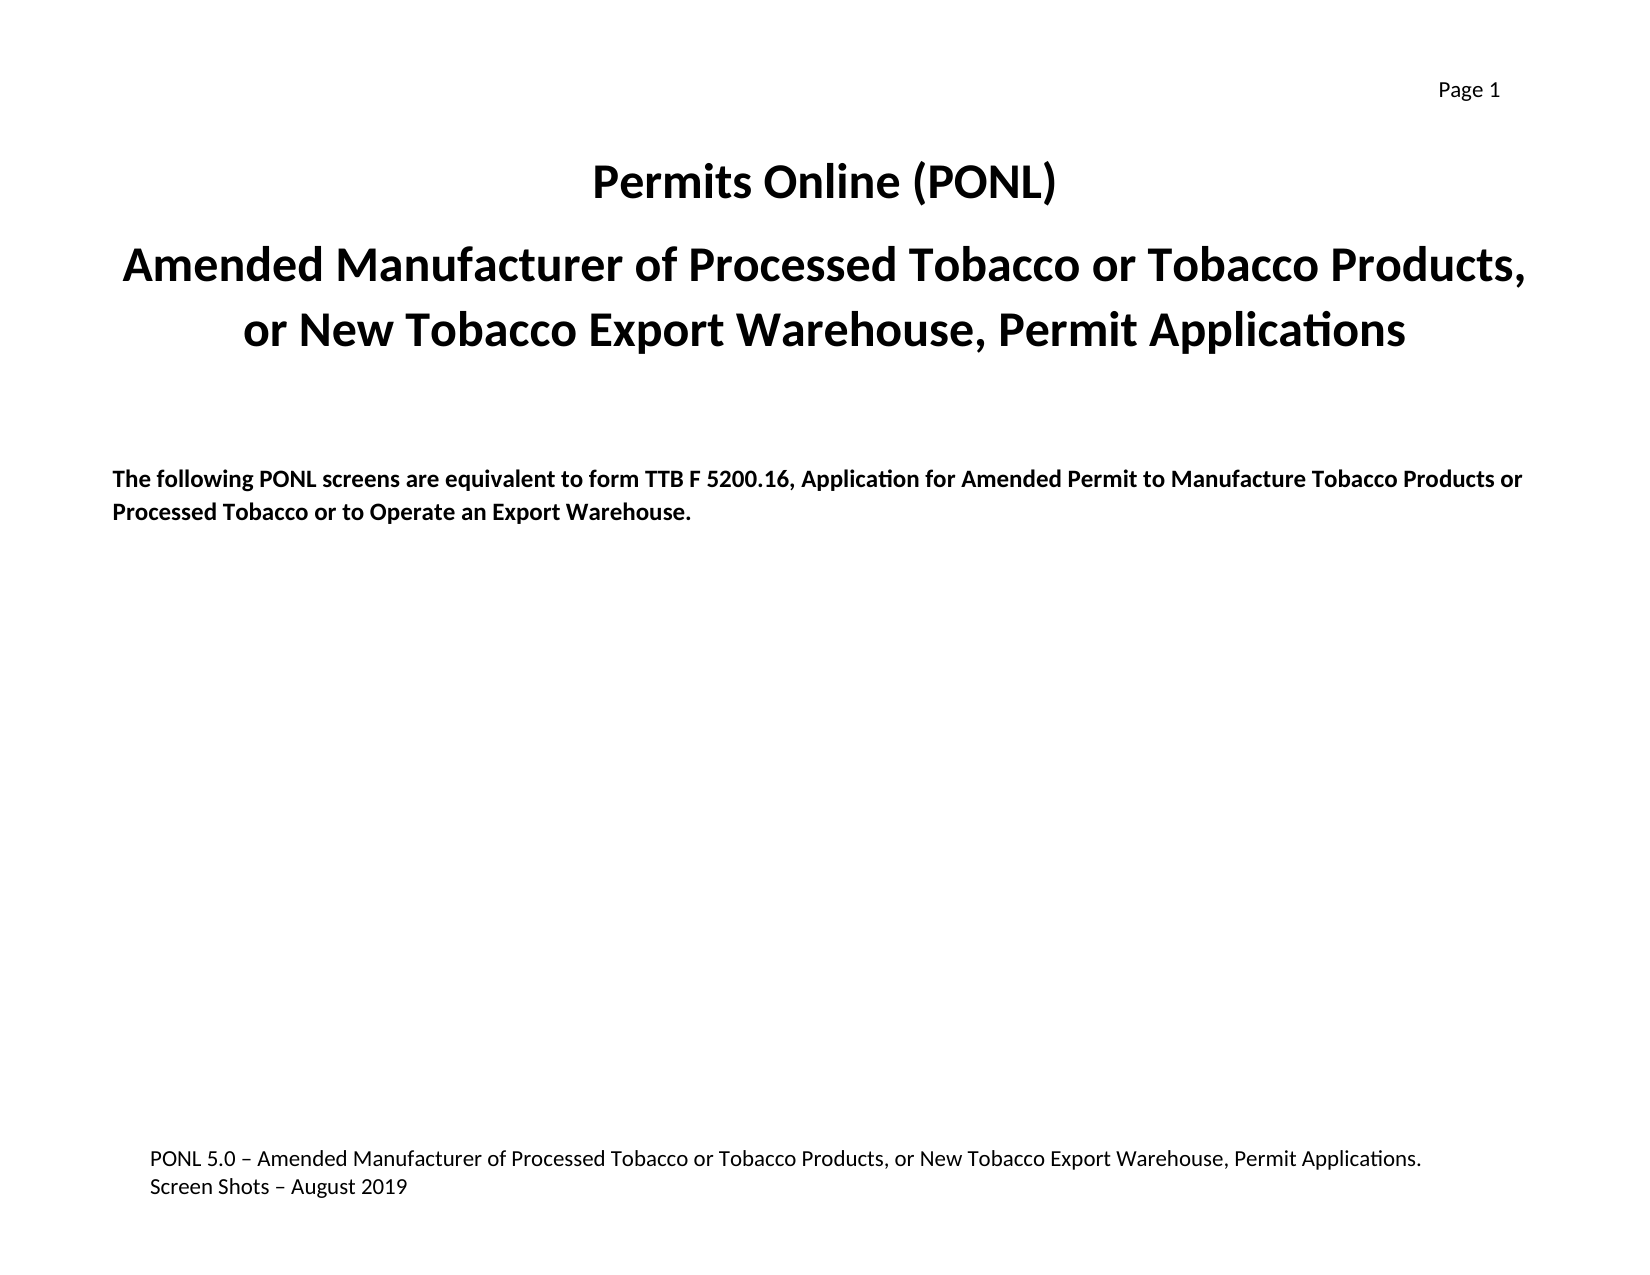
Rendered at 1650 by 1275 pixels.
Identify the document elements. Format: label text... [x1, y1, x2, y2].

text The following PONL screens are equivalent to form TTB F 5200.16, Application for Amended Permit to Manufacture Tobacco Products or Processed Tobacco or to Operate an Export Warehouse. [112, 463, 1537, 527]
text Permits Online (PONL) [112, 150, 1537, 211]
text Amended Manufacturer of Processed Tobacco or Tobacco Products, or New Tobacco Export Warehouse, Permit Applications [112, 232, 1537, 359]
